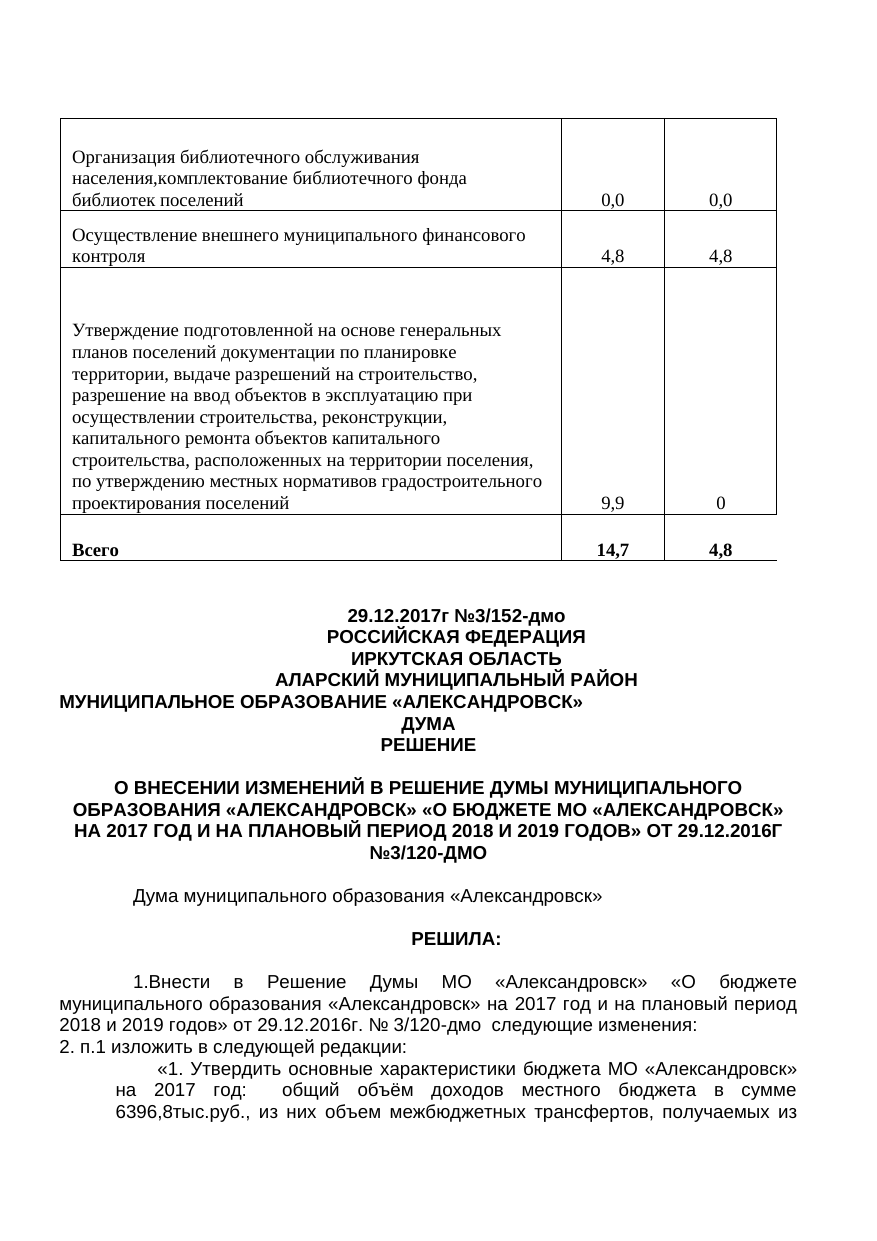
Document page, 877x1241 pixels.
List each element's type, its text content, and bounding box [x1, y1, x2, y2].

text АЛАРСКИЙ МУНИЦИПАЛЬНЫЙ РАЙОН [59, 669, 797, 691]
text РЕШИЛА: [59, 928, 797, 949]
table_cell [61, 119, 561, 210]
text 1.Внести в Решение Думы МО «Александровск» «О бюджете муниципального образования «Александровск» на 2017 год и на плановый период 2018 и 2019 годов» от 29.12.2016г. № 3/120-дмо следующие изменения: [59, 971, 797, 1036]
text РОССИЙСКАЯ ФЕДЕРАЦИЯ [59, 626, 797, 648]
text ИРКУТСКАЯ ОБЛАСТЬ [59, 648, 797, 669]
text ДУМА [59, 712, 797, 734]
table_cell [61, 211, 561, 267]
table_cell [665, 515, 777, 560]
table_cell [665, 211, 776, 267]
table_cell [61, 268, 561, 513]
text Дума муниципального образования «Александровск» [59, 885, 797, 906]
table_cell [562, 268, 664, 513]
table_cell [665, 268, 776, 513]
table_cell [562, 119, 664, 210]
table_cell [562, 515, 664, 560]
text О ВНЕСЕНИИ ИЗМЕНЕНИЙ В РЕШЕНИЕ ДУМЫ МУНИЦИПАЛЬНОГО ОБРАЗОВАНИЯ «АЛЕКСАНДРОВСК» «О БЮДЖЕТЕ МО «АЛЕКСАНДРОВСК» НА 2017 ГОД И НА ПЛАНОВЫЙ ПЕРИОД 2018 И 2019 ГОДОВ» ОТ 29.12.2016Г №3/120-ДМО [59, 777, 797, 863]
text РЕШЕНИЕ [59, 734, 797, 755]
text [115, 1057, 797, 1122]
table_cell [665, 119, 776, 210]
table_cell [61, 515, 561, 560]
text МУНИЦИПАЛЬНОЕ ОБРАЗОВАНИЕ «АЛЕКСАНДРОВСК» [59, 691, 797, 712]
text 2. п.1 изложить в следующей редакции: [59, 1036, 797, 1057]
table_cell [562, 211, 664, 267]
text 29.12.2017г №3/152-дмо [59, 604, 797, 626]
